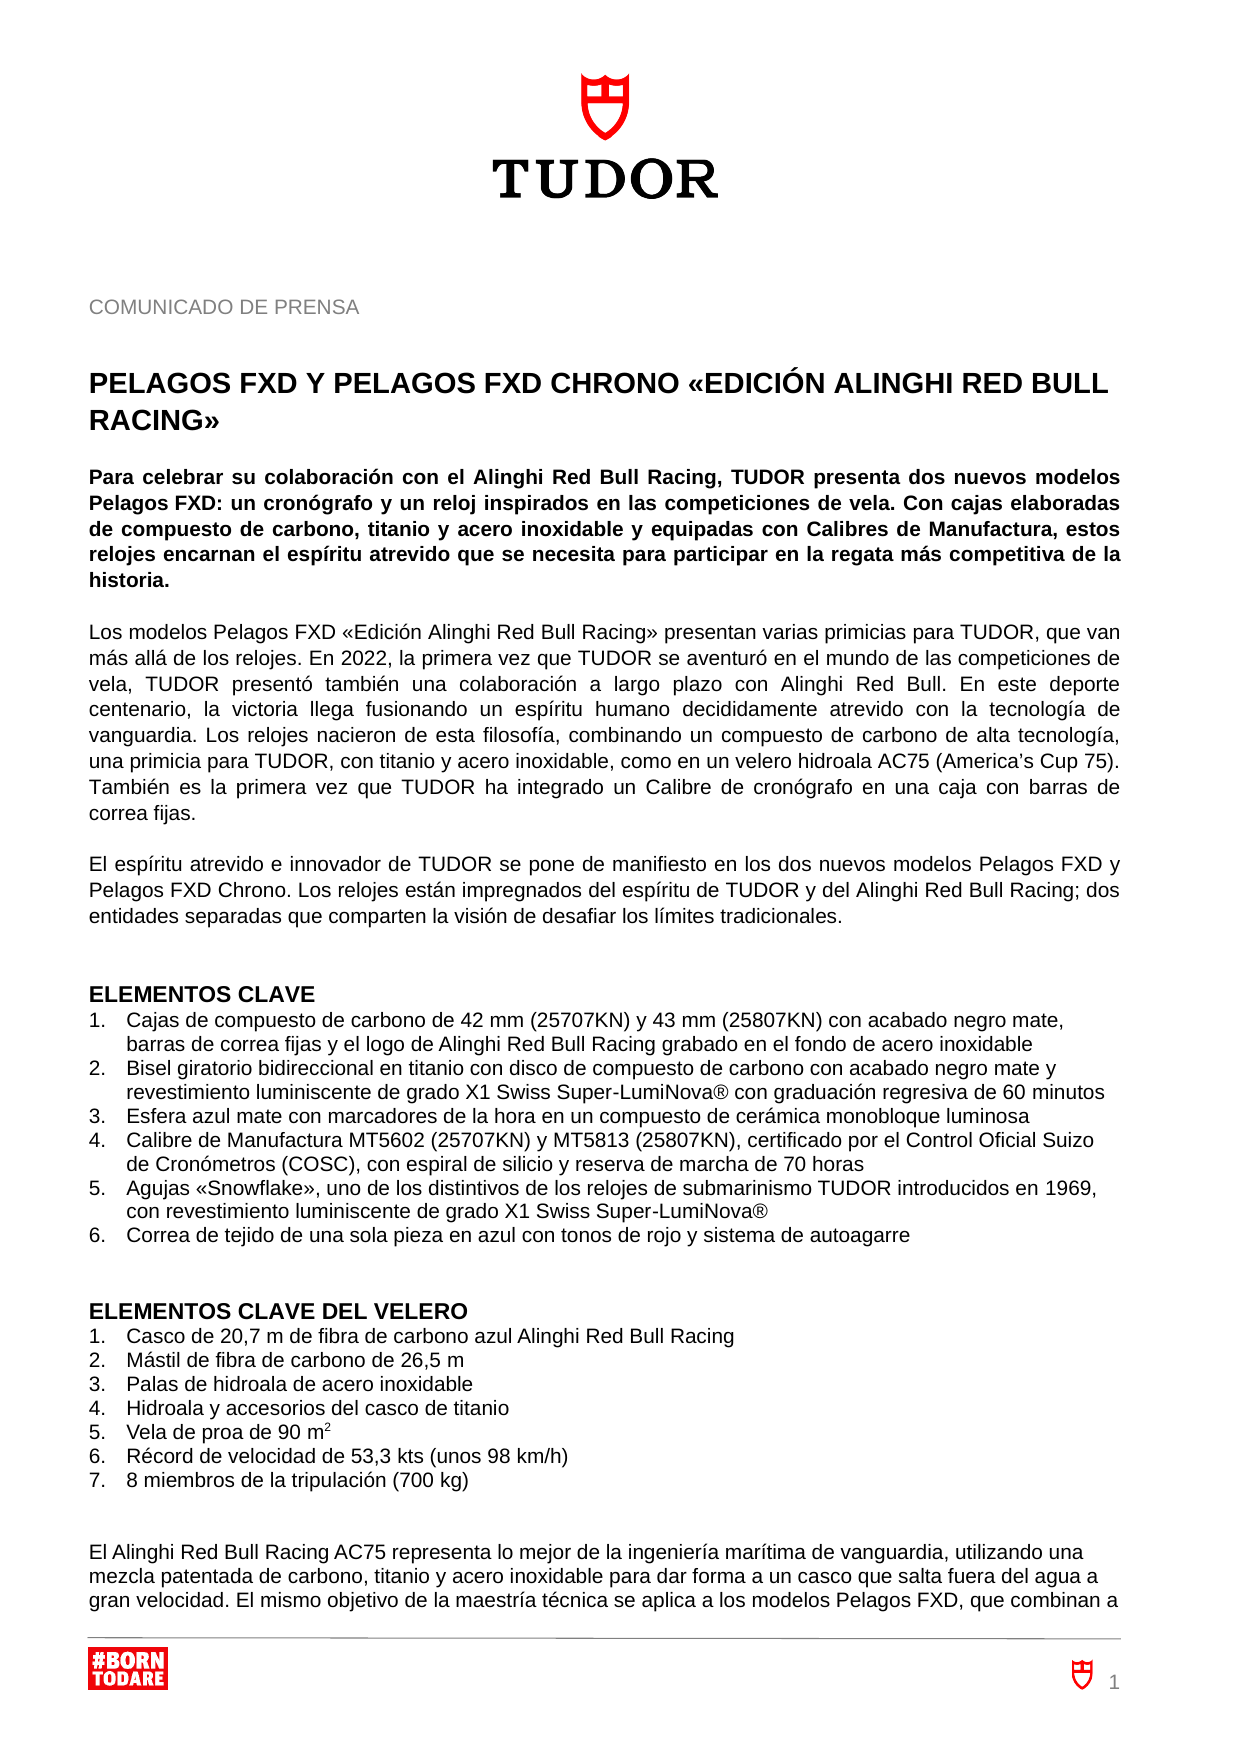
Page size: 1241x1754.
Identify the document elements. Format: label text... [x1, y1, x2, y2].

list Palas de hidroala de acero inoxidable [89, 1372, 1122, 1396]
list Calibre de Manufactura MT5602 (25707KN) y MT5813 (25807KN), certificado por el Control Oficial Suizo de Cronómetros (COSC), con espiral de silicio y reserva de marcha de 70 horas [89, 1127, 1122, 1175]
text PELAGOS FXD Y PELAGOS FXD CHRONO «EDICIÓN ALINGHI RED BULL RACING» [89, 367, 1122, 436]
picture [492, 73, 718, 199]
list Cajas de compuesto de carbono de 42 mm (25707KN) y 43 mm (25807KN) con acabado negro mate, barras de correa fijas y el logo de Alinghi Red Bull Racing grabado en el fondo de acero inoxidable [89, 1008, 1122, 1056]
list 8 miembros de la tripulación (700 kg) [89, 1468, 1122, 1492]
text El espíritu atrevido e innovador de TUDOR se pone de manifiesto en los dos nuevos modelos Pelagos FXD y Pelagos FXD Chrono. Los relojes están impregnados del espíritu de TUDOR y del Alinghi Red Bull Racing; dos entidades separadas que comparten la visión de desafiar los límites tradicionales. [89, 852, 1122, 928]
text Los modelos Pelagos FXD «Edición Alinghi Red Bull Racing» presentan varias primicias para TUDOR, que van más allá de los relojes. En 2022, la primera vez que TUDOR se aventuró en el mundo de las competiciones de vela, TUDOR presentó también una colaboración a largo plazo con Alinghi Red Bull. En este deporte centenario, la victoria llega fusionando un espíritu humano decididamente atrevido con la tecnología de vanguardia. Los relojes nacieron de esta filosofía, combinando un compuesto de carbono de alta tecnología, una primicia para TUDOR, con titanio y acero inoxidable, como en un velero hidroala AC75 (America’s Cup 75). También es la primera vez que TUDOR ha integrado un Calibre de cronógrafo en una caja con barras de correa fijas. [89, 620, 1122, 824]
list Mástil de fibra de carbono de 26,5 m [89, 1348, 1122, 1372]
picture [88, 1647, 168, 1690]
text Para celebrar su colaboración con el Alinghi Red Bull Racing, TUDOR presenta dos nuevos modelos Pelagos FXD: un cronógrafo y un reloj inspirados en las competiciones de vela. Con cajas elaboradas de compuesto de carbono, titanio y acero inoxidable y equipadas con Calibres de Manufactura, estos relojes encarnan el espíritu atrevido que se necesita para participar en la regata más competitiva de la historia. [89, 465, 1122, 592]
list Vela de proa de 90 m2 [89, 1420, 1122, 1444]
list Récord de velocidad de 53,3 kts (unos 98 km/h) [89, 1444, 1122, 1468]
list Agujas «Snowflake», uno de los distintivos de los relojes de submarinismo TUDOR introducidos en 1969, con revestimiento luminiscente de grado X1 Swiss Super-LumiNova® [89, 1175, 1122, 1223]
list Hidroala y accesorios del casco de titanio [89, 1396, 1122, 1420]
text ELEMENTOS CLAVE DEL VELERO [89, 1298, 1122, 1324]
picture [1072, 1659, 1093, 1690]
text ELEMENTOS CLAVE [89, 981, 1122, 1008]
list Correa de tejido de una sola pieza en azul con tonos de rojo y sistema de autoagarre [89, 1223, 1122, 1247]
list Casco de 20,7 m de fibra de carbono azul Alinghi Red Bull Racing [89, 1324, 1122, 1348]
list Bisel giratorio bidireccional en titanio con disco de compuesto de carbono con acabado negro mate y revestimiento luminiscente de grado X1 Swiss Super-LumiNova® con graduación regresiva de 60 minutos [89, 1056, 1122, 1103]
list Esfera azul mate con marcadores de la hora en un compuesto de cerámica monobloque luminosa [89, 1103, 1122, 1127]
